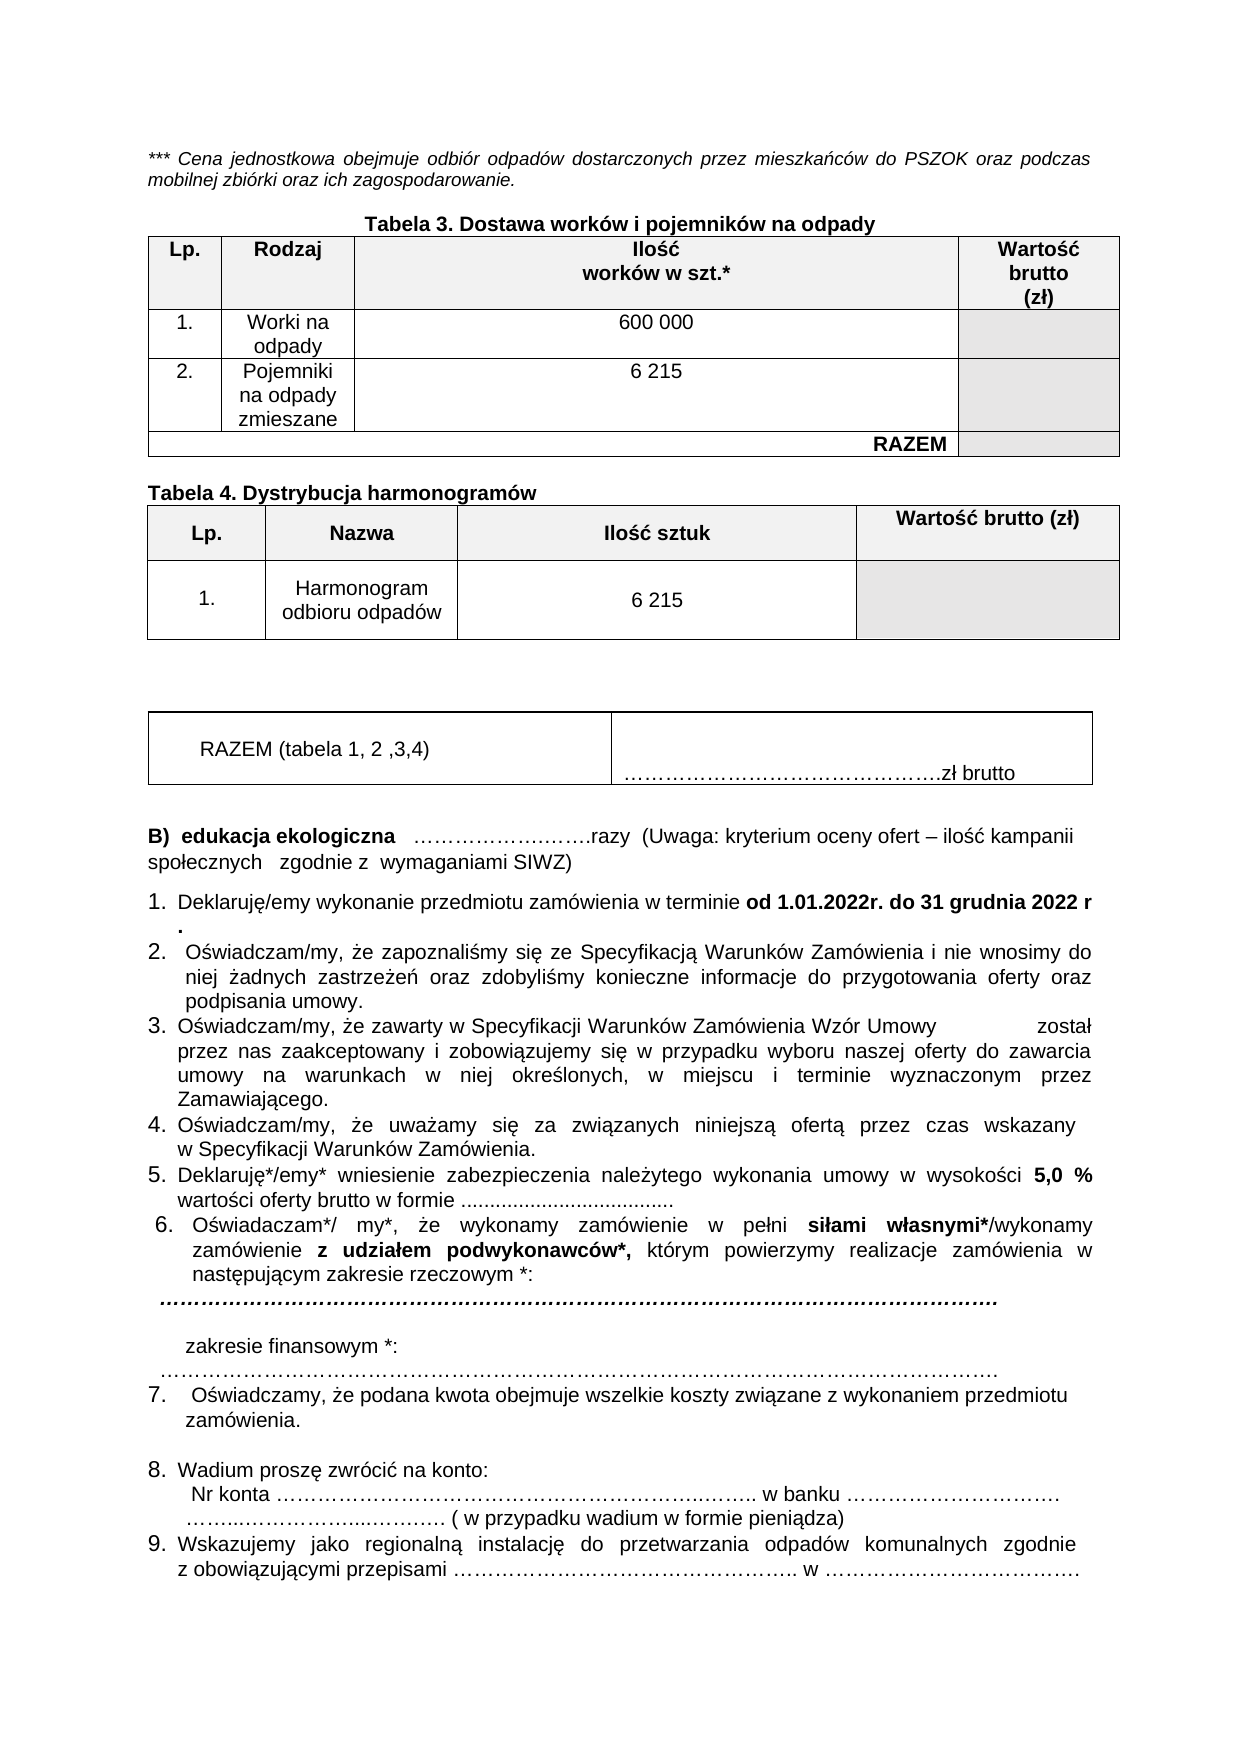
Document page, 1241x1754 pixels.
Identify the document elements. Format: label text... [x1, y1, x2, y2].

table_cell Harmonogram odbioru odpadów [266, 561, 457, 638]
text Nr konta ……………………………………………………..…….. w banku …………………………. ……...……………....…….…. ( w przypadku wadium w formie pieniądza) [185, 1482, 1093, 1530]
table_cell 6 215 [458, 561, 856, 638]
table_header Nazwa [266, 506, 457, 560]
list Deklaruję/emy wykonanie przedmiotu zamówienia w terminie od 1.01.2022r. do 31 grudnia 2022 r . [148, 888, 1093, 938]
table_header Rodzaj [222, 237, 354, 309]
list Oświadczam/my, że uważamy się za związanych niniejszą ofertą przez czas wskazany w Specyfikacji Warunków Zamówienia. [148, 1111, 1093, 1161]
list Wskazujemy jako regionalną instalację do przetwarzania odpadów komunalnych zgodnie z obowiązującymi przepisami ………………………………………….. w ………………………………. [148, 1530, 1093, 1580]
table_cell 6 215 [355, 359, 958, 431]
table_cell 1. [149, 310, 221, 358]
text …………………………………………………………………………………………………………. [148, 1357, 1093, 1381]
table_cell [959, 359, 1119, 431]
table_cell RAZEM [149, 432, 958, 456]
table_header Ilość worków w szt.* [355, 237, 958, 309]
table_cell 2. [149, 359, 221, 431]
table_cell [959, 310, 1119, 358]
table_header Ilość sztuk [458, 506, 856, 560]
list Oświadaczam*/ my*, że wykonamy zamówienie w pełni siłami własnymi*/wykonamy zamówienie z udziałem podwykonawców*, którym powierzymy realizacje zamówienia w następującym zakresie rzeczowym *: [154, 1211, 1093, 1286]
text …………………………………………………………………………………………………………. [148, 1286, 1093, 1309]
list Oświadczam/my, że zawarty w Specyfikacji Warunków Zamówienia Wzór Umowy został przez nas zaakceptowany i zobowiązujemy się w przypadku wyboru naszej oferty do zawarcia umowy na warunkach w niej określonych, w miejscu i terminie wyznaczonym przez Zamawiającego. [148, 1012, 1093, 1111]
list Oświadczam/my, że zapoznaliśmy się ze Specyfikacją Warunków Zamówienia i nie wnosimy do niej żadnych zastrzeżeń oraz zdobyliśmy konieczne informacje do przygotowania oferty oraz podpisania umowy. [148, 938, 1093, 1012]
text Tabela 4. Dystrybucja harmonogramów [148, 481, 1093, 505]
text Tabela 3. Dostawa worków i pojemników na odpady [148, 212, 1093, 236]
table_cell 600 000 [355, 310, 958, 358]
list Wadium proszę zwrócić na konto: [148, 1456, 1093, 1482]
table_header Lp. [148, 506, 265, 560]
table_header ……………………………………….zł brutto [612, 713, 1092, 784]
list Oświadczamy, że podana kwota obejmuje wszelkie koszty związane z wykonaniem przedmiotu zamówienia. [148, 1381, 1093, 1432]
table_header Wartość brutto (zł) [857, 506, 1119, 560]
table_cell Pojemniki na odpady zmieszane [222, 359, 354, 431]
table_cell Worki na odpady [222, 310, 354, 358]
table_cell [857, 561, 1119, 638]
table_cell 1. [148, 561, 265, 638]
table_header RAZEM (tabela 1, 2 ,3,4) [149, 713, 611, 784]
list Deklaruję*/emy* wniesienie zabezpieczenia należytego wykonania umowy w wysokości 5,0 % wartości oferty brutto w formie ..................................... [148, 1161, 1093, 1211]
text B) edukacja ekologiczna ……………….…….razy (Uwaga: kryterium oceny ofert – ilość kampanii społecznych zgodnie z wymaganiami SIWZ) [148, 824, 1093, 873]
table_header Wartość brutto (zł) [959, 237, 1119, 309]
text *** Cena jednostkowa obejmuje odbiór odpadów dostarczonych przez mieszkańców do PSZOK oraz podczas mobilnej zbiórki oraz ich zagospodarowanie. [148, 148, 1093, 191]
text zakresie finansowym *: [185, 1333, 1093, 1357]
table_header Lp. [149, 237, 221, 309]
table_cell [959, 432, 1119, 456]
